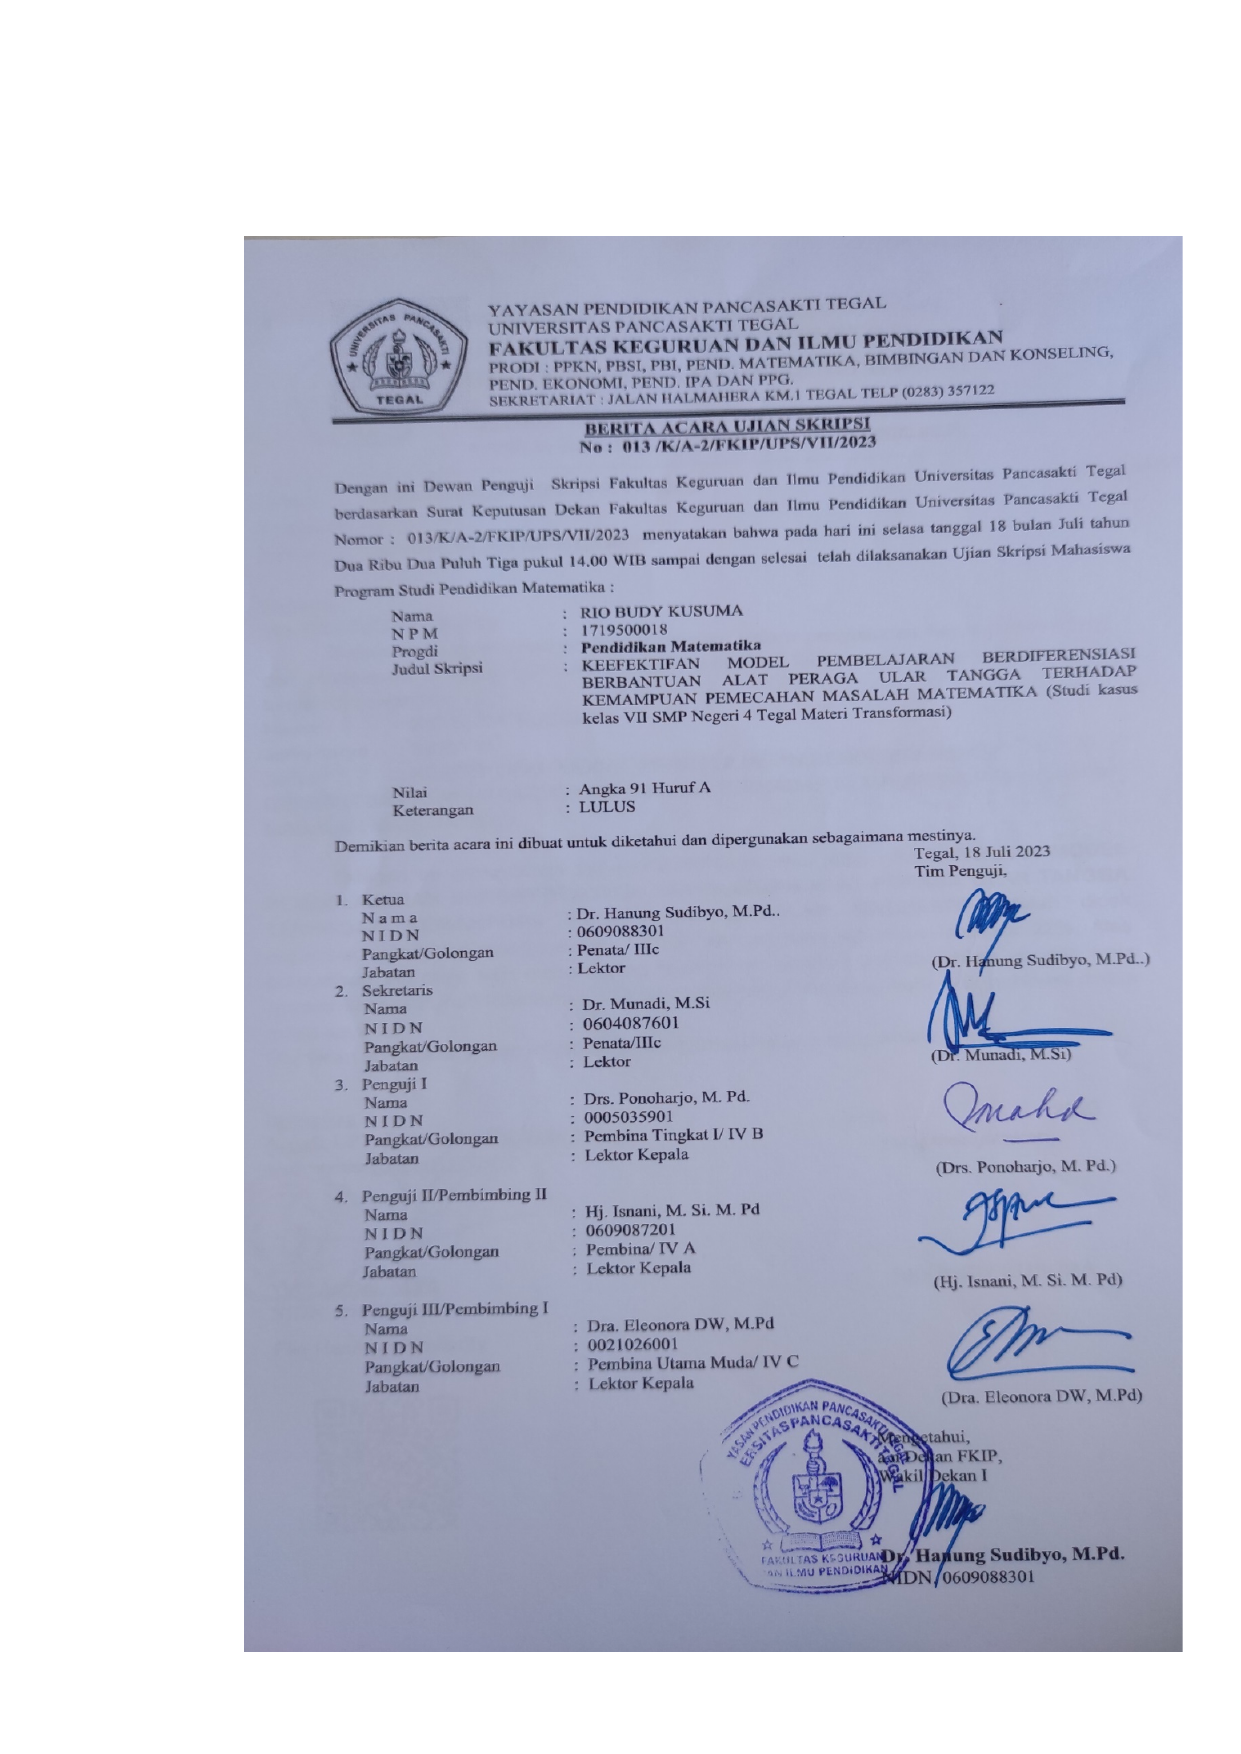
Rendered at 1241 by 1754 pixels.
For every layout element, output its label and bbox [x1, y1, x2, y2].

picture [245, 236, 1183, 1651]
